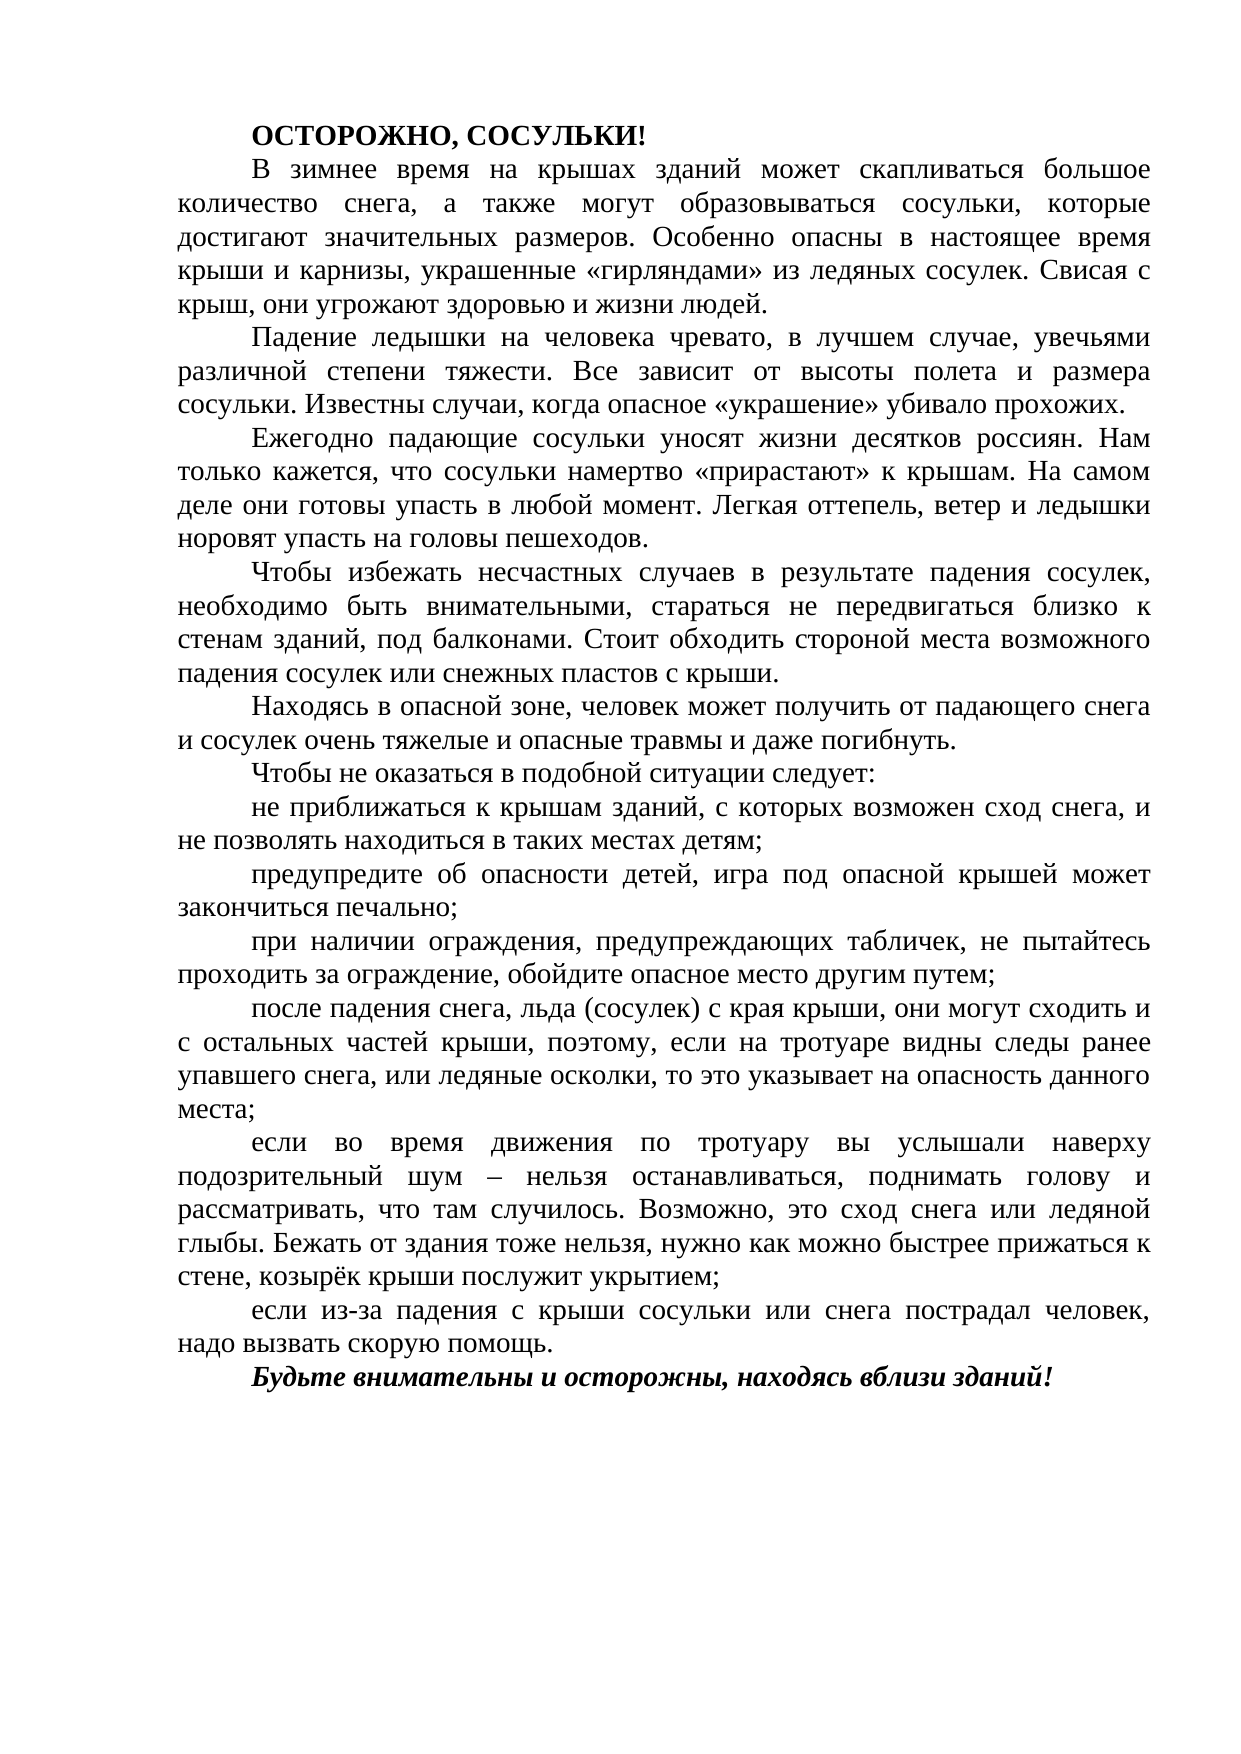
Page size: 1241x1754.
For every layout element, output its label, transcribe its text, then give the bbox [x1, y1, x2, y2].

text Ежегодно падающие сосульки уносят жизни десятков россиян. Нам только кажется, что сосульки намертво «прирастают» к крышам. На самом деле они готовы упасть в любой момент. Легкая оттепель, ветер и ледышки норовят упасть на головы пешеходов. [177, 420, 1152, 554]
text Будьте внимательны и осторожны, находясь вблизи зданий! [177, 1359, 1152, 1393]
text при наличии ограждения, предупреждающих табличек, не пытайтесь проходить за ограждение, обойдите опасное место другим путем; [177, 923, 1152, 990]
text ОСТОРОЖНО, СОСУЛЬКИ! [177, 118, 1152, 152]
text предупредите об опасности детей, игра под опасной крышей может закончиться печально; [177, 856, 1152, 923]
text В зимнее время на крышах зданий может скапливаться большое количество снега, а также могут образовываться сосульки, которые достигают значительных размеров. Особенно опасны в настоящее время крыши и карнизы, украшенные «гирляндами» из ледяных сосулек. Свисая с крыш, они угрожают здоровью и жизни людей. [177, 152, 1152, 319]
text не приближаться к крышам зданий, с которых возможен сход снега, и не позволять находиться в таких местах детям; [177, 789, 1152, 856]
text если из-за падения с крыши сосульки или снега пострадал человек, надо вызвать скорую помощь. [177, 1292, 1152, 1359]
text если во время движения по тротуару вы услышали наверху подозрительный шум – нельзя останавливаться, поднимать голову и рассматривать, что там случилось. Возможно, это сход снега или ледяной глыбы. Бежать от здания тоже нельзя, нужно как можно быстрее прижаться к стене, козырёк крыши послужит укрытием; [177, 1124, 1152, 1292]
text Чтобы избежать несчастных случаев в результате падения сосулек, необходимо быть внимательными, стараться не передвигаться близко к стенам зданий, под балконами. Стоит обходить стороной места возможного падения сосулек или снежных пластов с крыши. [177, 554, 1152, 688]
text Падение ледышки на человека чревато, в лучшем случае, увечьями различной степени тяжести. Все зависит от высоты полета и размера сосульки. Известны случаи, когда опасное «украшение» убивало прохожих. [177, 319, 1152, 420]
text после падения снега, льда (сосулек) с края крыши, они могут сходить и с остальных частей крыши, поэтому, если на тротуаре видны следы ранее упавшего снега, или ледяные осколки, то это указывает на опасность данного места; [177, 990, 1152, 1124]
text Находясь в опасной зоне, человек может получить от падающего снега и сосулек очень тяжелые и опасные травмы и даже погибнуть. [177, 688, 1152, 755]
text Чтобы не оказаться в подобной ситуации следует: [177, 755, 1152, 789]
